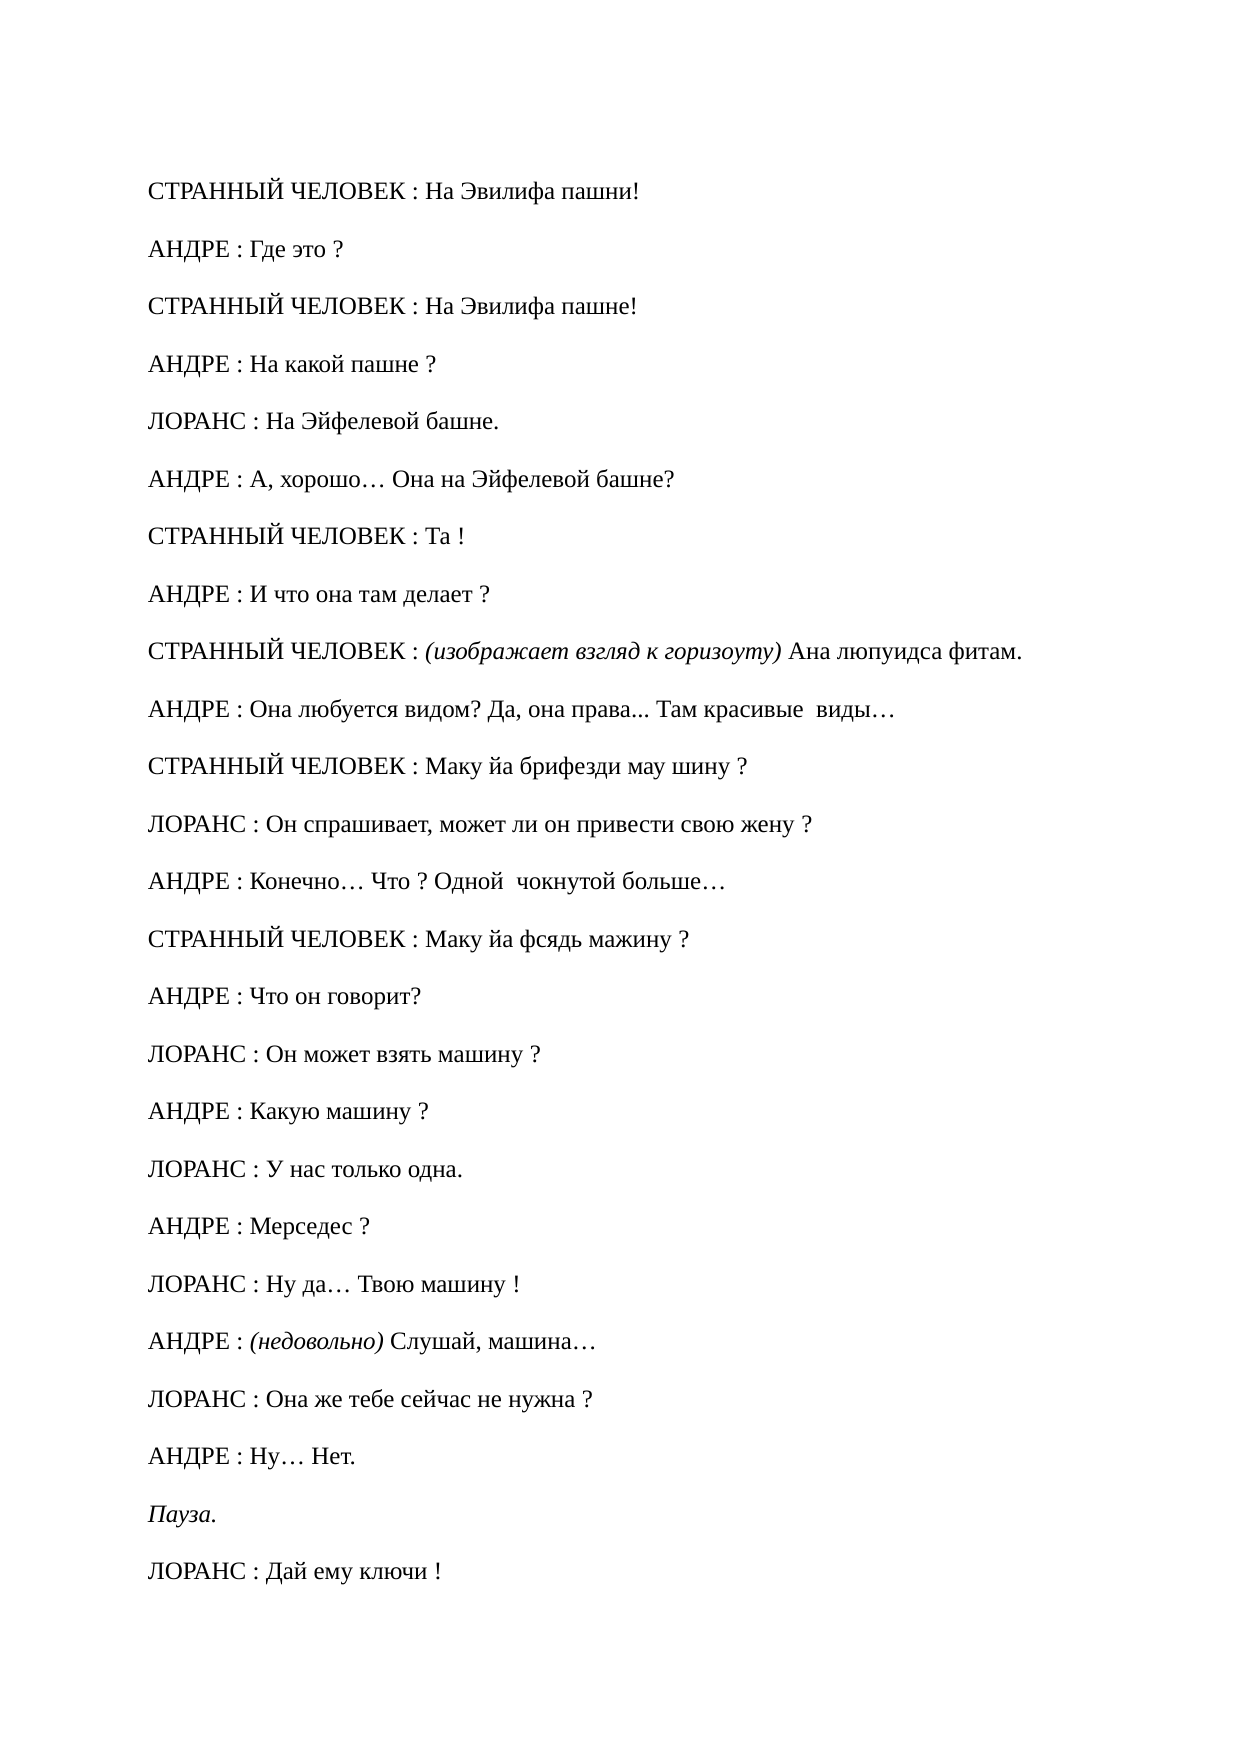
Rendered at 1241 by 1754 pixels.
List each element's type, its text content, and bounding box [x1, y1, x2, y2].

text АНДРЕ : Конечно… Что ? Одной чокнутой больше… [148, 866, 1093, 895]
text ЛОРАНС : На Эйфелевой башне. [148, 406, 1093, 435]
text АНДРЕ : И что она там делает ? [148, 579, 1093, 608]
text ЛОРАНС : Ну да… Твою машину ! [148, 1269, 1093, 1298]
text АНДРЕ : Что он говорит? [148, 981, 1093, 1010]
text АНДРЕ : (недовольно) Слушай, машина… [148, 1326, 1093, 1355]
text ЛОРАНС : Он спрашивает, может ли он привести свою жену ? [148, 809, 1093, 838]
text СТРАННЫЙ ЧЕЛОВЕК : Маку йа брифезди мау шину ? [148, 751, 1093, 780]
text АНДРЕ : Она любуется видом? Да, она права... Там красивые виды… [148, 694, 1093, 723]
text АНДРЕ : Какую машину ? [148, 1096, 1093, 1125]
text ЛОРАНС : У нас только одна. [148, 1154, 1093, 1183]
text АНДРЕ : Мерседес ? [148, 1211, 1093, 1240]
text АНДРЕ : На какой пашне ? [148, 349, 1093, 378]
text СТРАННЫЙ ЧЕЛОВЕК : На Эвилифа пашне! [148, 291, 1093, 320]
text СТРАННЫЙ ЧЕЛОВЕК : На Эвилифа пашни! [148, 176, 1093, 205]
text СТРАННЫЙ ЧЕЛОВЕК : (изображает взгляд к горизоyту) Ана люпуидса фитам. [148, 636, 1093, 665]
text АНДРЕ : Где это ? [148, 234, 1093, 263]
text АНДРЕ : Ну… Нет. [148, 1441, 1093, 1470]
text ЛОРАНС : Дай ему ключи ! [148, 1556, 1093, 1585]
text Пауза. [148, 1499, 1093, 1528]
text АНДРЕ : А, хорошо… Она на Эйфелевой башне? [148, 464, 1093, 493]
text СТРАННЫЙ ЧЕЛОВЕК : Та ! [148, 521, 1093, 550]
text ЛОРАНС : Она же тебе сейчас не нужна ? [148, 1384, 1093, 1413]
text ЛОРАНС : Он может взять машину ? [148, 1039, 1093, 1068]
text СТРАННЫЙ ЧЕЛОВЕК : Маку йа фсядь мажину ? [148, 924, 1093, 953]
